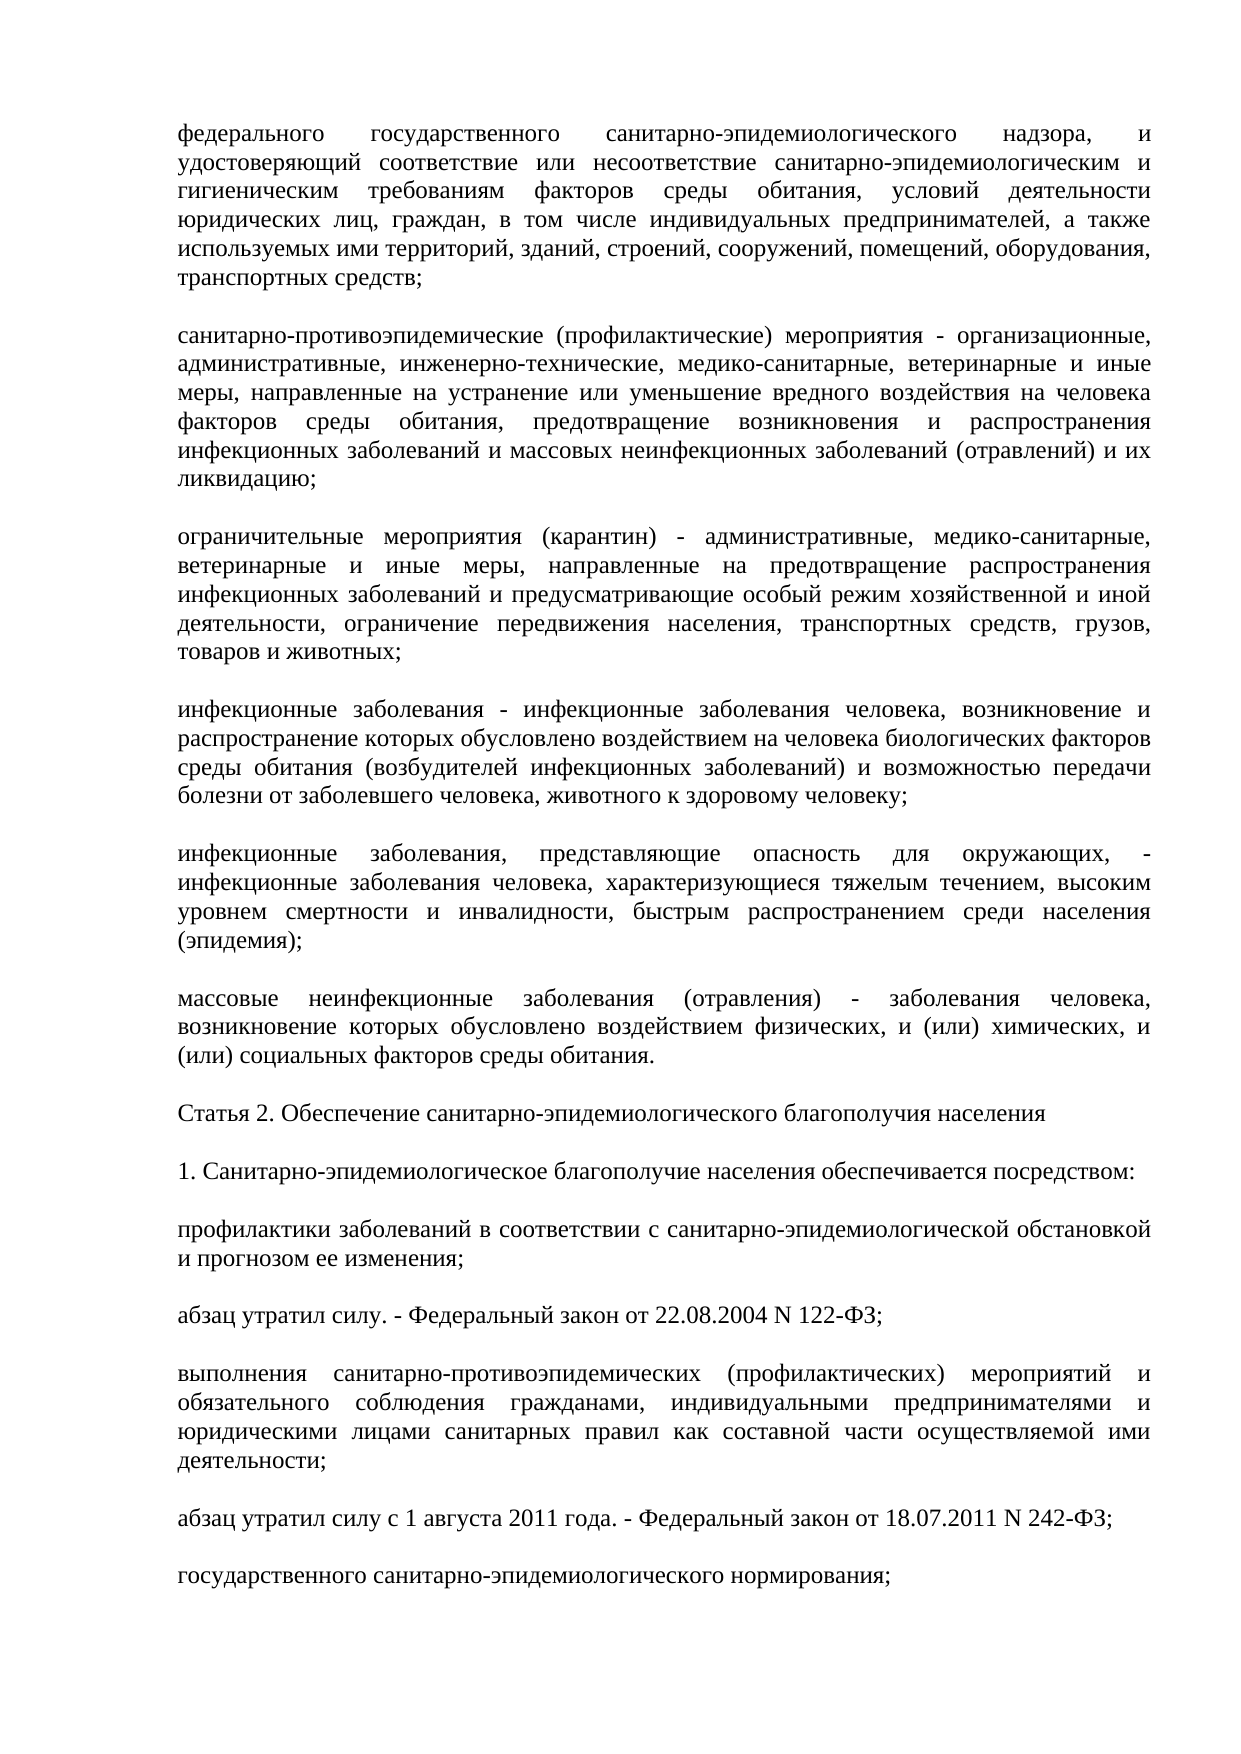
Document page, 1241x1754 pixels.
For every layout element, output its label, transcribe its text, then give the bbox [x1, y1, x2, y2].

text Статья 2. Обеспечение санитарно-эпидемиологического благополучия населения [177, 1098, 1152, 1127]
text абзац утратил силу. - Федеральный закон от 22.08.2004 N 122-ФЗ; [177, 1301, 1152, 1329]
text ограничительные мероприятия (карантин) - административные, медико-санитарные, ветеринарные и иные меры, направленные на предотвращение распространения инфекционных заболеваний и предусматривающие особый режим хозяйственной и иной деятельности, ограничение передвижения населения, транспортных средств, грузов, товаров и животных; [177, 521, 1152, 665]
text инфекционные заболевания, представляющие опасность для окружающих, - инфекционные заболевания человека, характеризующиеся тяжелым течением, высоким уровнем смертности и инвалидности, быстрым распространением среди населения (эпидемия); [177, 838, 1152, 953]
text профилактики заболеваний в соответствии с санитарно-эпидемиологической обстановкой и прогнозом ее изменения; [177, 1214, 1152, 1271]
text абзац утратил силу с 1 августа 2011 года. - Федеральный закон от 18.07.2011 N 242-ФЗ; [177, 1503, 1152, 1531]
text выполнения санитарно-противоэпидемических (профилактических) мероприятий и обязательного соблюдения гражданами, индивидуальными предпринимателями и юридическими лицами санитарных правил как составной части осуществляемой ими деятельности; [177, 1358, 1152, 1473]
text инфекционные заболевания - инфекционные заболевания человека, возникновение и распространение которых обусловлено воздействием на человека биологических факторов среды обитания (возбудителей инфекционных заболеваний) и возможностью передачи болезни от заболевшего человека, животного к здоровому человеку; [177, 694, 1152, 809]
text массовые неинфекционные заболевания (отравления) - заболевания человека, возникновение которых обусловлено воздействием физических, и (или) химических, и (или) социальных факторов среды обитания. [177, 983, 1152, 1069]
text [177, 118, 1152, 291]
text государственного санитарно-эпидемиологического нормирования; [177, 1561, 1152, 1589]
text 1. Санитарно-эпидемиологическое благополучие населения обеспечивается посредством: [177, 1156, 1152, 1185]
text санитарно-противоэпидемические (профилактические) мероприятия - организационные, административные, инженерно-технические, медико-санитарные, ветеринарные и иные меры, направленные на устранение или уменьшение вредного воздействия на человека факторов среды обитания, предотвращение возникновения и распространения инфекционных заболеваний и массовых неинфекционных заболеваний (отравлений) и их ликвидацию; [177, 320, 1152, 492]
